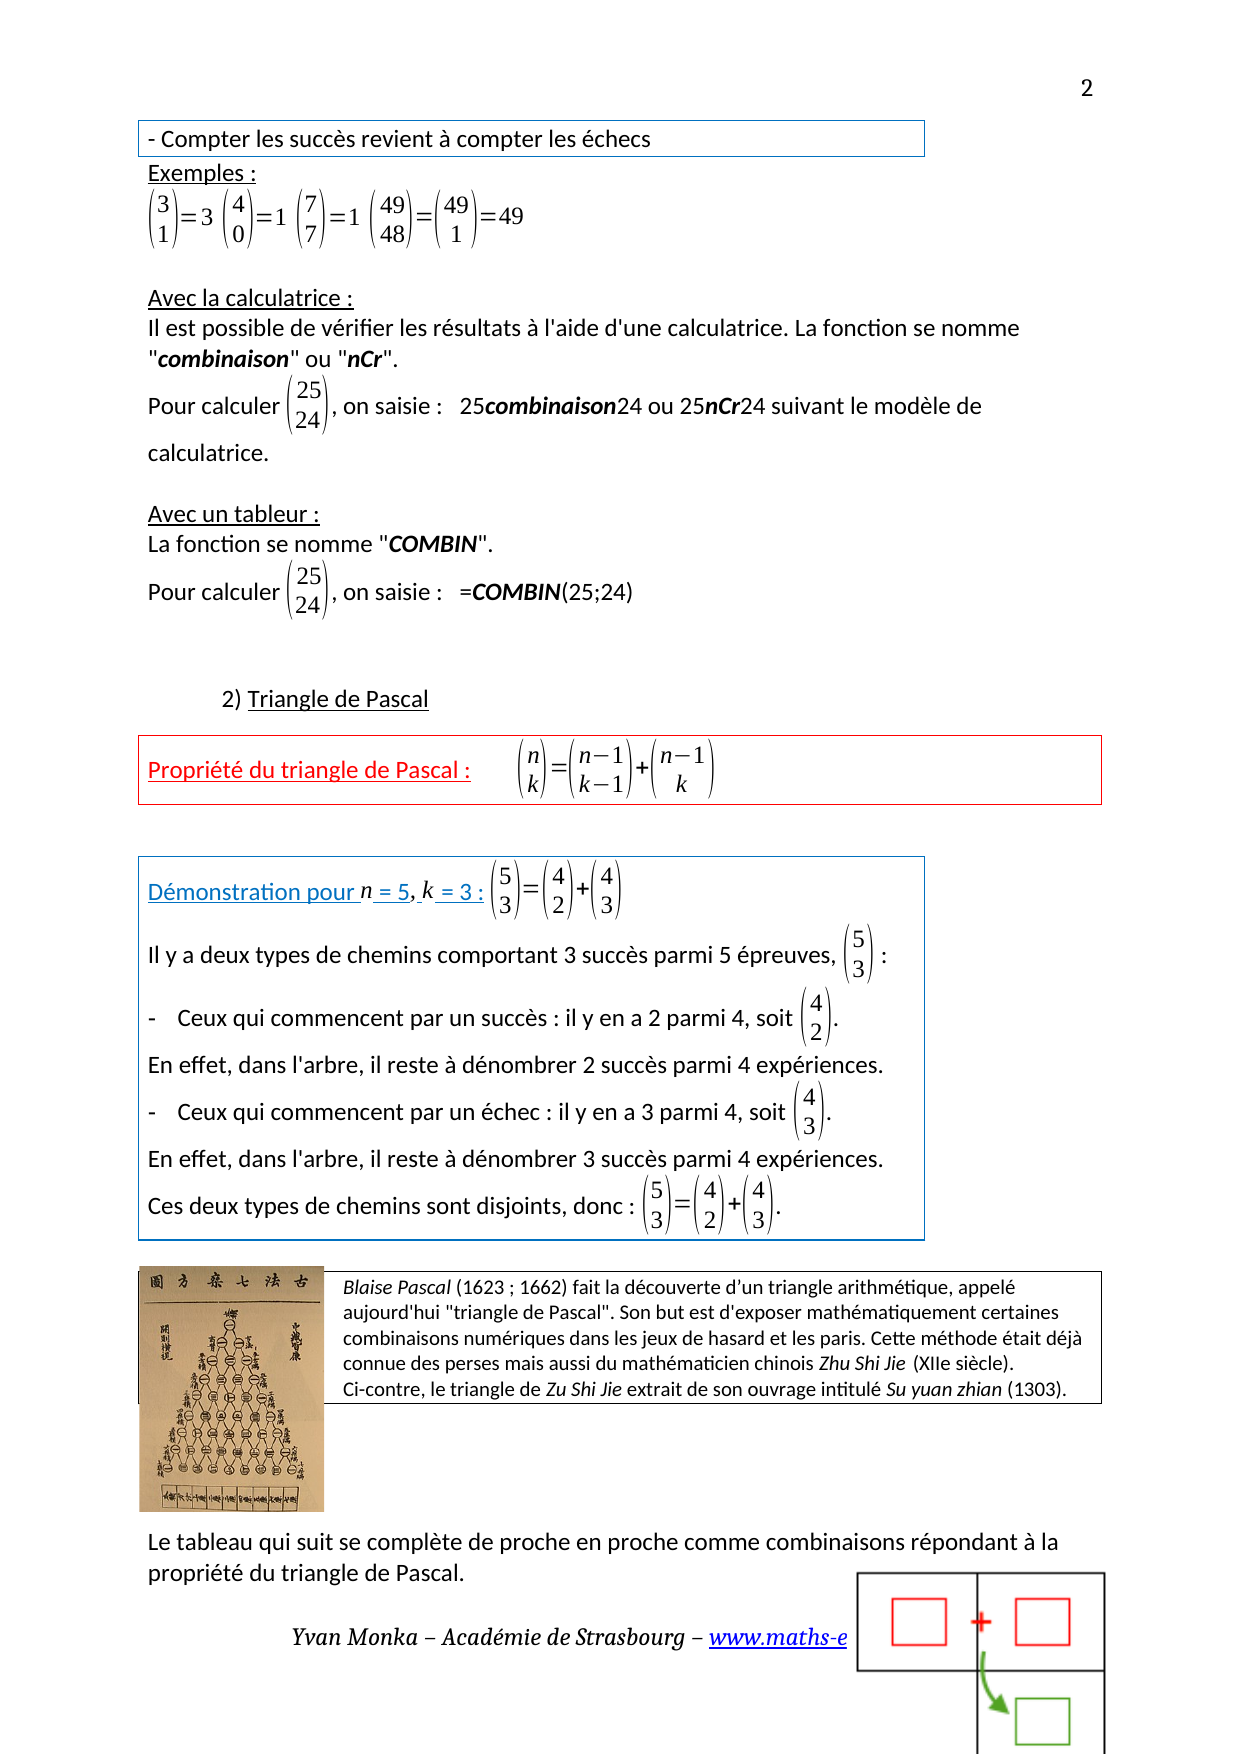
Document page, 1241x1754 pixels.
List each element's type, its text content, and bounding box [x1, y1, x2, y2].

text La fonction se nomme "COMBIN". [148, 529, 1093, 559]
text Avec un tableur : [148, 498, 1093, 529]
list Ceux qui commencent par un échec : il y en a 3 parmi 4, soit . [139, 1077, 924, 1140]
text Pour calculer , on saisie : =COMBIN(25;24) [148, 559, 1093, 623]
text Blaise Pascal (1623 ; 1662) fait la découverte d’un triangle arithmétique, appelé aujourd'hui "triangle de Pascal". Son but est d'exposer mathématiquement certaines combinaisons numériques dans les jeux de hasard et les paris. Cette méthode était déjà connue des perses mais aussi du mathématicien chinois Zhu Shi Jie (XIIe siècle). [324, 1272, 1101, 1373]
picture [138, 1266, 324, 1511]
text Propriété du triangle de Pascal : [139, 736, 1101, 804]
text Ci-contre, le triangle de Zu Shi Jie extrait de son ouvrage intitulé Su yuan zhian (1303). [324, 1373, 1101, 1403]
text En effet, dans l'arbre, il reste à dénombrer 2 succès parmi 4 expériences. [139, 1046, 924, 1077]
text Il est possible de vérifier les résultats à l'aide d'une calculatrice. La fonction se nomme "combinaison" ou "nCr". [148, 313, 1093, 374]
list Ceux qui commencent par un succès : il y en a 2 parmi 4, soit . [139, 983, 924, 1046]
text Démonstration pour = 5 = 3 : [139, 857, 924, 919]
picture [846, 1556, 1114, 1754]
text Ces deux types de chemins sont disjoints, donc : . [139, 1171, 924, 1239]
text Avec la calculatrice : [148, 282, 1093, 313]
text En effet, dans l'arbre, il reste à dénombrer 3 succès parmi 4 expériences. [139, 1140, 924, 1171]
text Exemples : [148, 157, 1093, 187]
text - Compter les succès revient à compter les échecs [139, 121, 924, 156]
text Pour calculer , on saisie : 25combinaison24 ou 25nCr24 suivant le modèle de calculatrice. [148, 374, 1093, 468]
text 2) Triangle de Pascal [148, 684, 1093, 714]
text Il y a deux types de chemins comportant 3 succès parmi 5 épreuves, : [139, 919, 924, 983]
text Le tableau qui suit se complète de proche en proche comme combinaisons répondant à la propriété du triangle de Pascal. [148, 1526, 1093, 1587]
